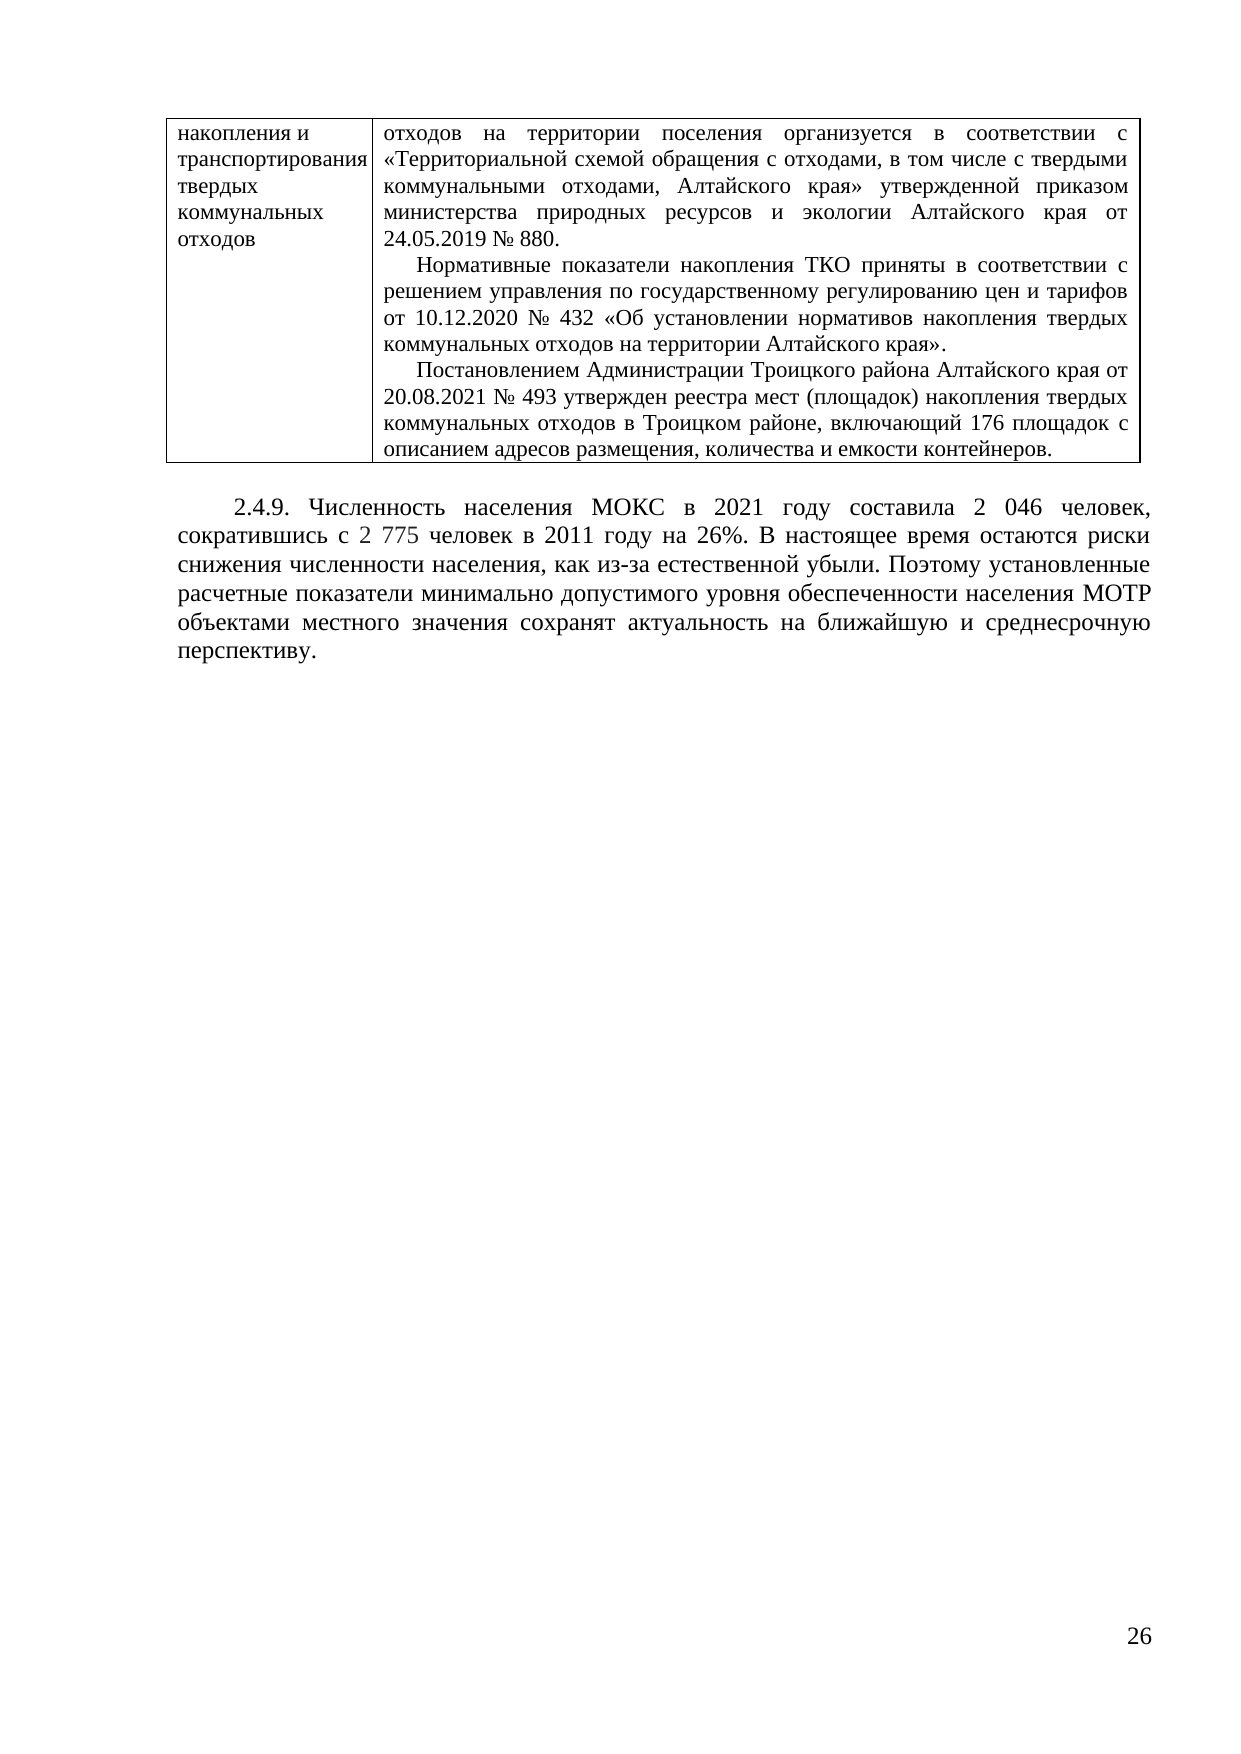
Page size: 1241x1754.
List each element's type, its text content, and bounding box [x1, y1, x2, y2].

text 2.4.9. Численность населения МОКС в 2021 году составила 2 046 человек, сократившись с 2 775 человек в 2011 году на 26%. В настоящее время остаются риски снижения численности населения, как из-за естественной убыли. Поэтому установленные расчетные показатели минимально допустимого уровня обеспеченности населения МОТР объектами местного значения сохранят актуальность на ближайшую и среднесрочную перспективу. [177, 492, 1152, 664]
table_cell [167, 119, 372, 462]
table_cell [373, 119, 1139, 462]
